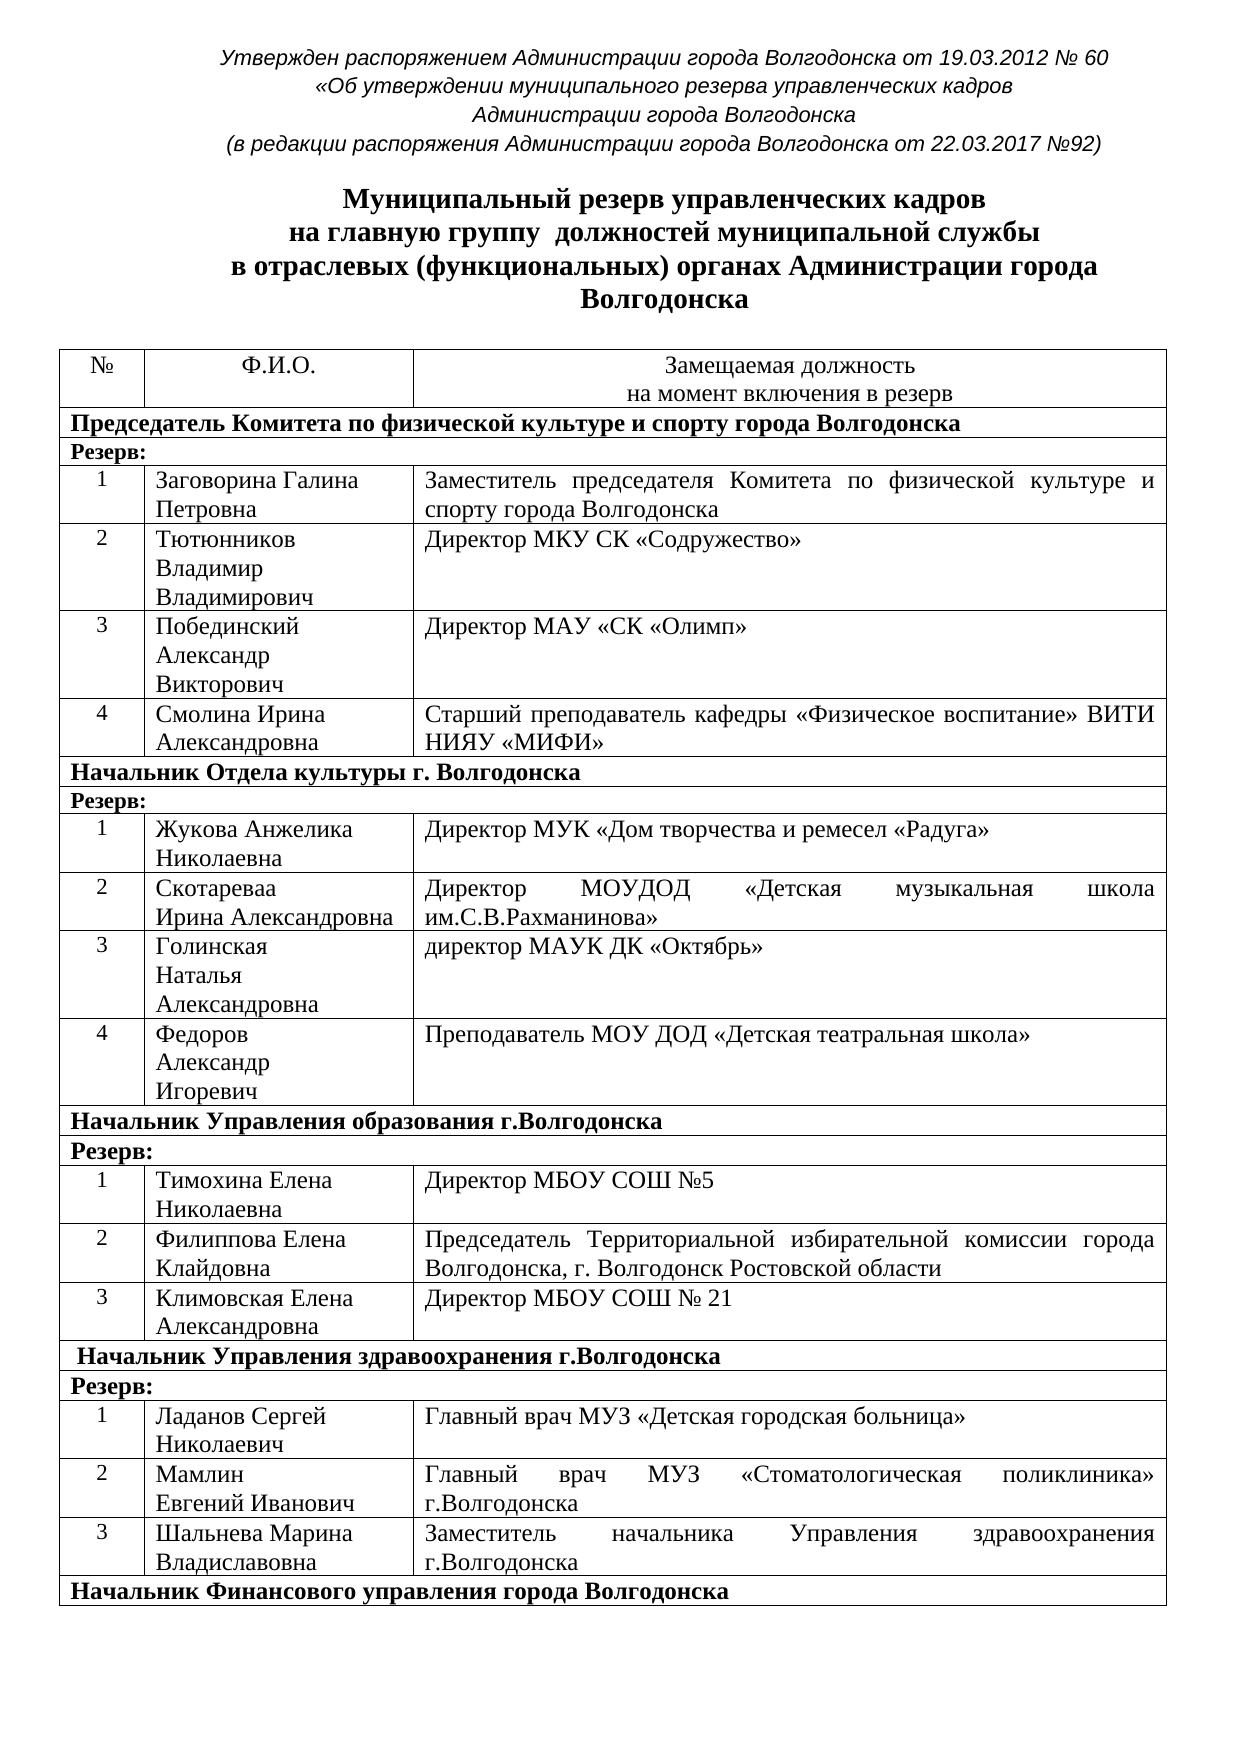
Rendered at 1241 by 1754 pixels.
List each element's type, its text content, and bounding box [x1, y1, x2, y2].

table_cell Резерв: [60, 1136, 1166, 1164]
table_header Замещаемая должность на момент включения в резерв [414, 350, 1166, 407]
table_cell Заместитель начальника Управления здравоохранения г.Волгодонска [414, 1518, 1166, 1575]
table_cell Мамлин Евгений Иванович [145, 1459, 413, 1517]
table_cell 2 [60, 873, 144, 930]
table_cell Старший преподаватель кафедры «Физическое воспитание» ВИТИ НИЯУ «МИФИ» [414, 699, 1166, 756]
table_cell Преподаватель МОУ ДОД «Детская театральная школа» [414, 1019, 1166, 1105]
table_cell Директор МБОУ СОШ №5 [414, 1166, 1166, 1223]
table_cell Тютюнников Владимир Владимирович [145, 524, 413, 610]
table_cell Председатель Комитета по физической культуре и спорту города Волгодонска [60, 408, 1166, 437]
table_cell Директор МУК «Дом творчества и ремесел «Радуга» [414, 814, 1166, 872]
table_cell Председатель Территориальной избирательной комиссии города Волгодонска, г. Волгодонск Ростовской области [414, 1224, 1166, 1282]
table_cell Ладанов Сергей Николаевич [145, 1401, 413, 1458]
table_cell 1 [60, 466, 144, 523]
table_cell Федоров Александр Игоревич [145, 1019, 413, 1105]
text Муниципальный резерв управленческих кадров [177, 181, 1152, 214]
table_cell 3 [60, 931, 144, 1018]
table_cell Начальник Финансового управления города Волгодонска [60, 1576, 1166, 1605]
table_cell Начальник Отдела культуры г. Волгодонска [60, 757, 1166, 786]
table_cell Заместитель председателя Комитета по физической культуре и спорту города Волгодонска [414, 466, 1166, 523]
table_cell 1 [60, 1401, 144, 1458]
table_cell 1 [60, 1166, 144, 1223]
text на главную группу должностей муниципальной службы [177, 214, 1152, 248]
table_cell 2 [60, 1459, 144, 1517]
table_cell Жукова Анжелика Николаевна [145, 814, 413, 872]
table_cell 2 [60, 524, 144, 610]
table_cell Побединский Александр Викторович [145, 611, 413, 698]
table_header № [60, 350, 144, 407]
table_cell Директор МОУДОД «Детская музыкальная школа им.С.В.Рахманинова» [414, 873, 1166, 930]
text Утвержден распоряжением Администрации города Волгодонска от 19.03.2012 № 60 «Об утверждении муниципального резерва управленческих кадров Администрации города Волгодонска (в редакции распоряжения Администрации города Волгодонска от 22.03.2017 №92) [177, 44, 1152, 156]
table_cell 2 [60, 1224, 144, 1282]
table_cell Тимохина Елена Николаевна [145, 1166, 413, 1223]
table_cell Смолина Ирина Александровна [145, 699, 413, 756]
table_cell 1 [60, 814, 144, 872]
table_cell 3 [60, 611, 144, 698]
table_cell Скотареваа Ирина Александровна [145, 873, 413, 930]
table_cell 4 [60, 699, 144, 756]
text в отраслевых (функциональных) органах Администрации города Волгодонска [177, 248, 1152, 315]
table_cell Директор МБОУ СОШ № 21 [414, 1283, 1166, 1340]
table_cell 3 [60, 1283, 144, 1340]
table_cell Климовская Елена Александровна [145, 1283, 413, 1340]
table_cell Резерв: [60, 787, 1166, 813]
table_header Ф.И.О. [145, 350, 413, 407]
table_cell Директор МКУ СК «Содружество» [414, 524, 1166, 610]
table_cell Главный врач МУЗ «Стоматологическая поликлиника» г.Волгодонска [414, 1459, 1166, 1517]
table_cell Шальнева Марина Владиславовна [145, 1518, 413, 1575]
table_cell 4 [60, 1019, 144, 1105]
table_cell Филиппова Елена Клайдовна [145, 1224, 413, 1282]
table_cell Заговорина Галина Петровна [145, 466, 413, 523]
table_cell 3 [60, 1518, 144, 1575]
table_cell Директор МАУ «СК «Олимп» [414, 611, 1166, 698]
table_cell Начальник Управления здравоохранения г.Волгодонска [60, 1341, 1166, 1370]
table_cell Начальник Управления образования г.Волгодонска [60, 1106, 1166, 1135]
table_cell Резерв: [60, 438, 1166, 464]
table_cell Резерв: [60, 1371, 1166, 1400]
table_cell Главный врач МУЗ «Детская городская больница» [414, 1401, 1166, 1458]
table_cell директор МАУК ДК «Октябрь» [414, 931, 1166, 1018]
table_cell Голинская Наталья Александровна [145, 931, 413, 1018]
